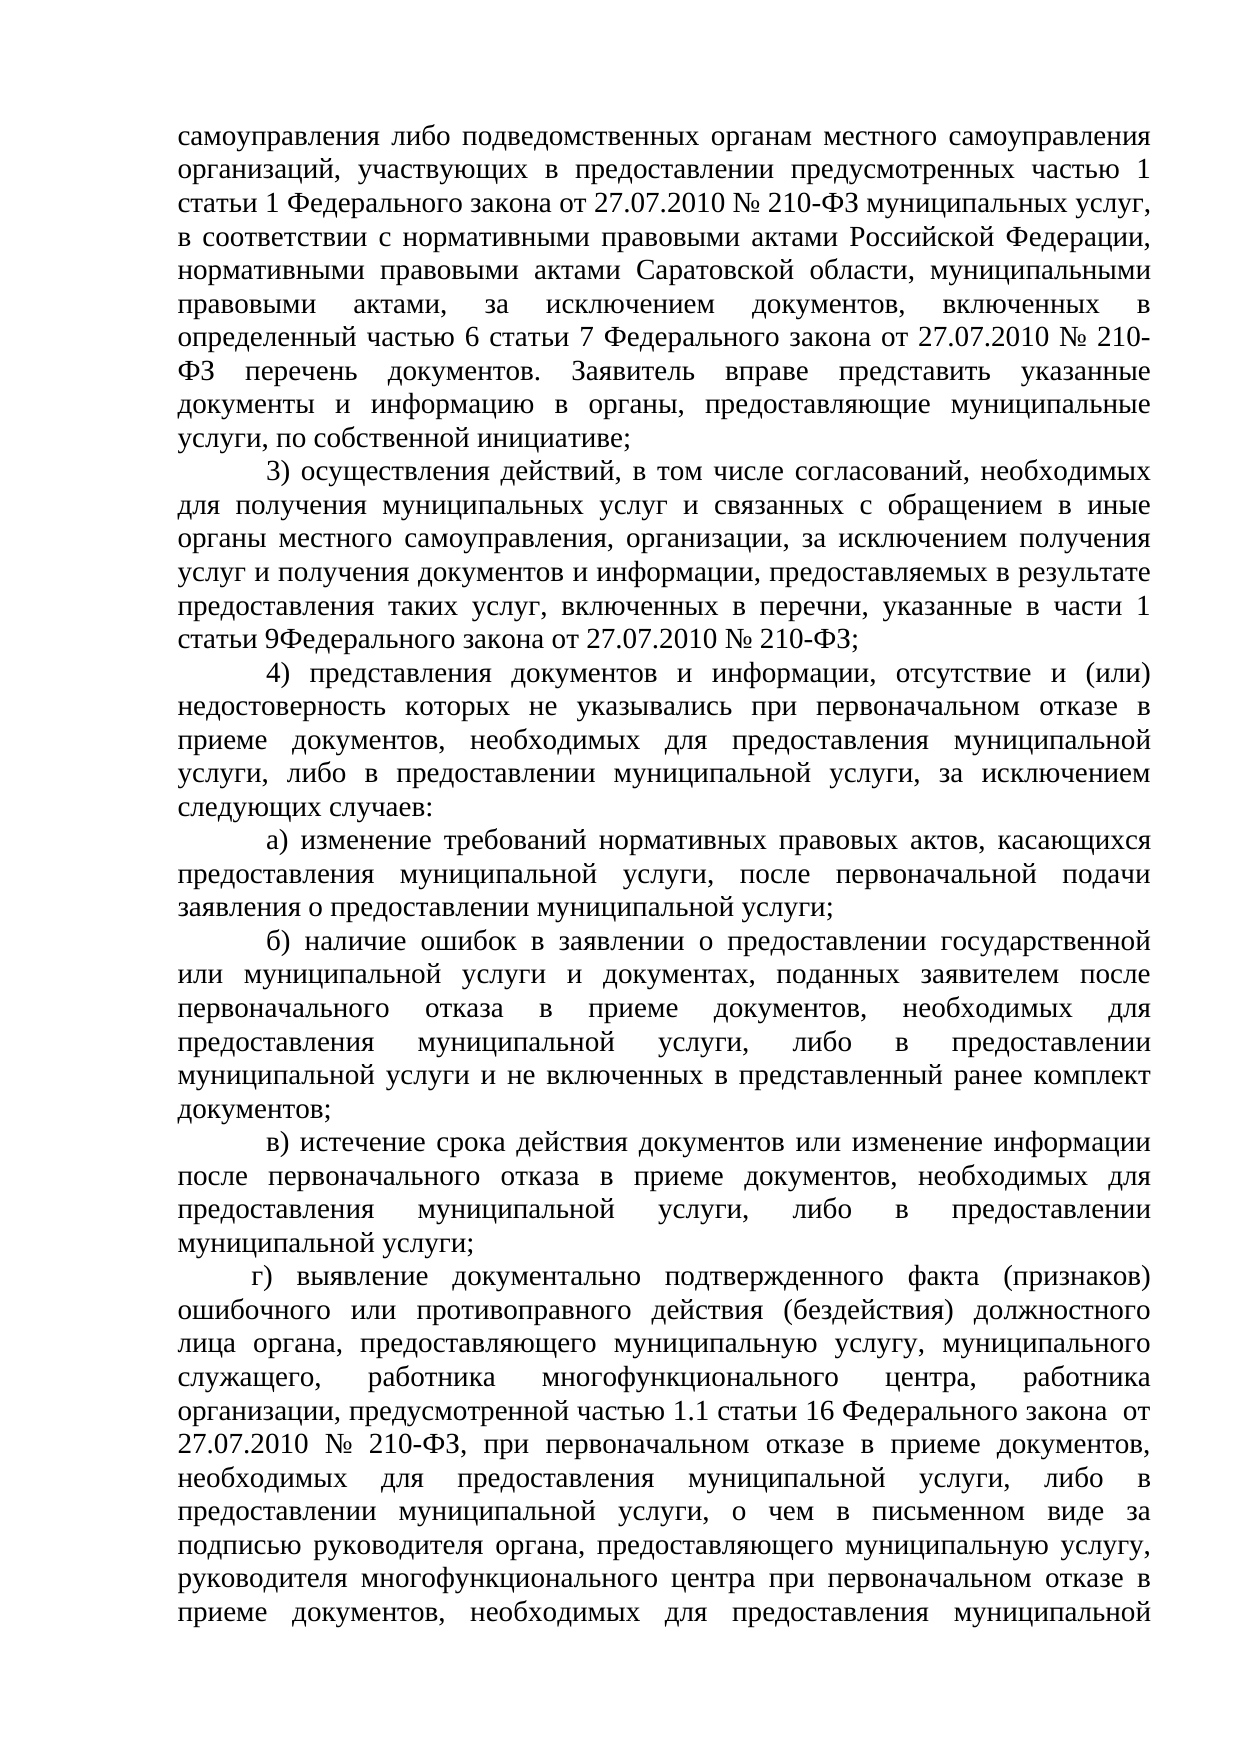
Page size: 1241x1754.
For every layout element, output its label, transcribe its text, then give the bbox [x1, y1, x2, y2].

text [177, 1258, 1152, 1627]
text 3) осуществления действий, в том числе согласований, необходимых для получения муниципальных услуг и связанных с обращением в иные органы местного самоуправления, организации, за исключением получения услуг и получения документов и информации, предоставляемых в результате предоставления таких услуг, включенных в перечни, указанные в части 1 статьи 9Федерального закона от 27.07.2010 № 210-ФЗ; [177, 453, 1152, 655]
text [177, 118, 1152, 453]
text в) истечение срока действия документов или изменение информации после первоначального отказа в приеме документов, необходимых для предоставления муниципальной услуги, либо в предоставлении муниципальной услуги; [177, 1124, 1152, 1258]
text 4) представления документов и информации, отсутствие и (или) недостоверность которых не указывались при первоначальном отказе в приеме документов, необходимых для предоставления муниципальной услуги, либо в предоставлении муниципальной услуги, за исключением следующих случаев: [177, 655, 1152, 822]
text а) изменение требований нормативных правовых актов, касающихся предоставления муниципальной услуги, после первоначальной подачи заявления о предоставлении муниципальной услуги; [177, 822, 1152, 923]
text б) наличие ошибок в заявлении о предоставлении государственной или муниципальной услуги и документах, поданных заявителем после первоначального отказа в приеме документов, необходимых для предоставления муниципальной услуги, либо в предоставлении муниципальной услуги и не включенных в представленный ранее комплект документов; [177, 923, 1152, 1124]
